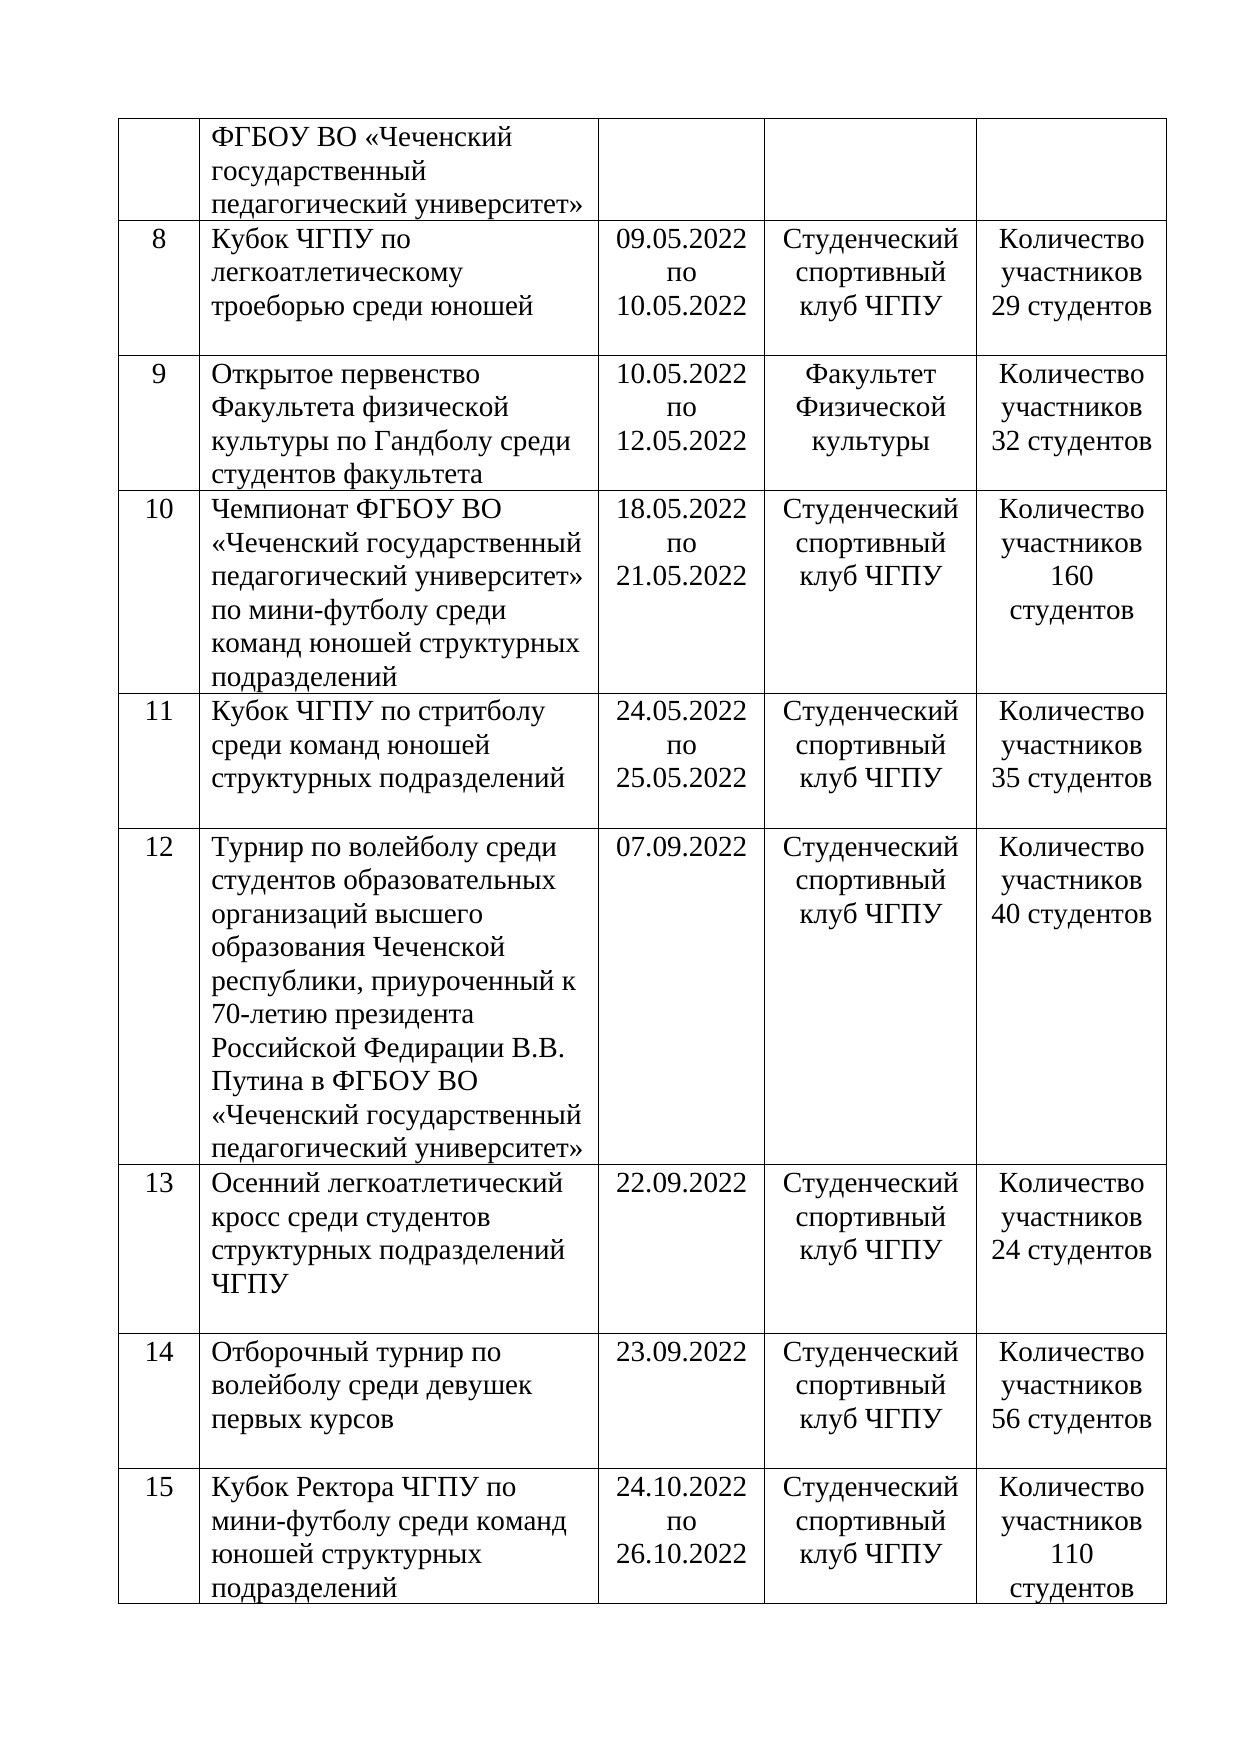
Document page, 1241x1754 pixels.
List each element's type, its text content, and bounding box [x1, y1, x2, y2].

table_cell 11 [119, 694, 199, 828]
table_cell 7 [119, 119, 199, 220]
table_cell 23.09.2022 [599, 1334, 764, 1468]
table_cell 15 [119, 1469, 199, 1603]
table_cell Количество участников 56 студентов [977, 1334, 1166, 1468]
table_cell Студенческий спортивный клуб ЧГПУ [765, 694, 976, 828]
table_cell Количество участников 32 студентов [977, 356, 1166, 490]
table_cell Студенческий спортивный клуб ЧГПУ [765, 221, 976, 355]
table_cell 09.05.2022 по 10.05.2022 [599, 221, 764, 355]
table_cell Отборочный турнир по волейболу среди девушек первых курсов [200, 1334, 598, 1468]
table_cell Количество участников 160 студентов [977, 491, 1166, 692]
table_cell Кубок ЧГПУ по легкоатлетическому троеборью среди юношей [200, 221, 598, 355]
table_cell 10.05.2022 по 12.05.2022 [599, 356, 764, 490]
table_cell 12 [119, 829, 199, 1164]
table_cell Факультет Физической культуры [765, 356, 976, 490]
table_cell Чемпионат ФГБОУ ВО «Чеченский государственный педагогический университет» по мини-футболу среди команд юношей структурных подразделений [200, 491, 598, 692]
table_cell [599, 1469, 764, 1603]
table_cell Количество участников 24 студентов [977, 1165, 1166, 1333]
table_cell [200, 119, 598, 220]
table_cell 14 [119, 1334, 199, 1468]
table_cell 07.09.2022 [599, 829, 764, 1164]
table_cell 10 [119, 491, 199, 692]
table_cell Студенческий спортивный клуб ЧГПУ [765, 1165, 976, 1333]
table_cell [977, 1469, 1166, 1603]
table_cell Студенческий спортивный клуб ЧГПУ [765, 829, 976, 1164]
table_cell Открытое первенство Факультета физической культуры по Гандболу среди студентов факультета [200, 356, 598, 490]
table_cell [765, 1469, 976, 1603]
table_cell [765, 119, 976, 220]
table_cell Количество участников 35 студентов [977, 694, 1166, 828]
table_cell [200, 1469, 598, 1603]
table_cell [977, 119, 1166, 220]
table_cell 13 [119, 1165, 199, 1333]
table_cell 22.09.2022 [599, 1165, 764, 1333]
table_cell 8 [119, 221, 199, 355]
table_cell Студенческий спортивный клуб ЧГПУ [765, 491, 976, 692]
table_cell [599, 119, 764, 220]
table_cell 24.05.2022 по 25.05.2022 [599, 694, 764, 828]
table_cell Количество участников 29 студентов [977, 221, 1166, 355]
table_cell Осенний легкоатлетический кросс среди студентов структурных подразделений ЧГПУ [200, 1165, 598, 1333]
table_cell Студенческий спортивный клуб ЧГПУ [765, 1334, 976, 1468]
table_cell Турнир по волейболу среди студентов образовательных организаций высшего образования Чеченской республики, приуроченный к 70-летию президента Российской Федирации В.В. Путина в ФГБОУ ВО «Чеченский государственный педагогический университет» [200, 829, 598, 1164]
table_cell 18.05.2022 по 21.05.2022 [599, 491, 764, 692]
table_cell Количество участников 40 студентов [977, 829, 1166, 1164]
table_cell 9 [119, 356, 199, 490]
table_cell Кубок ЧГПУ по стритболу среди команд юношей структурных подразделений [200, 694, 598, 828]
